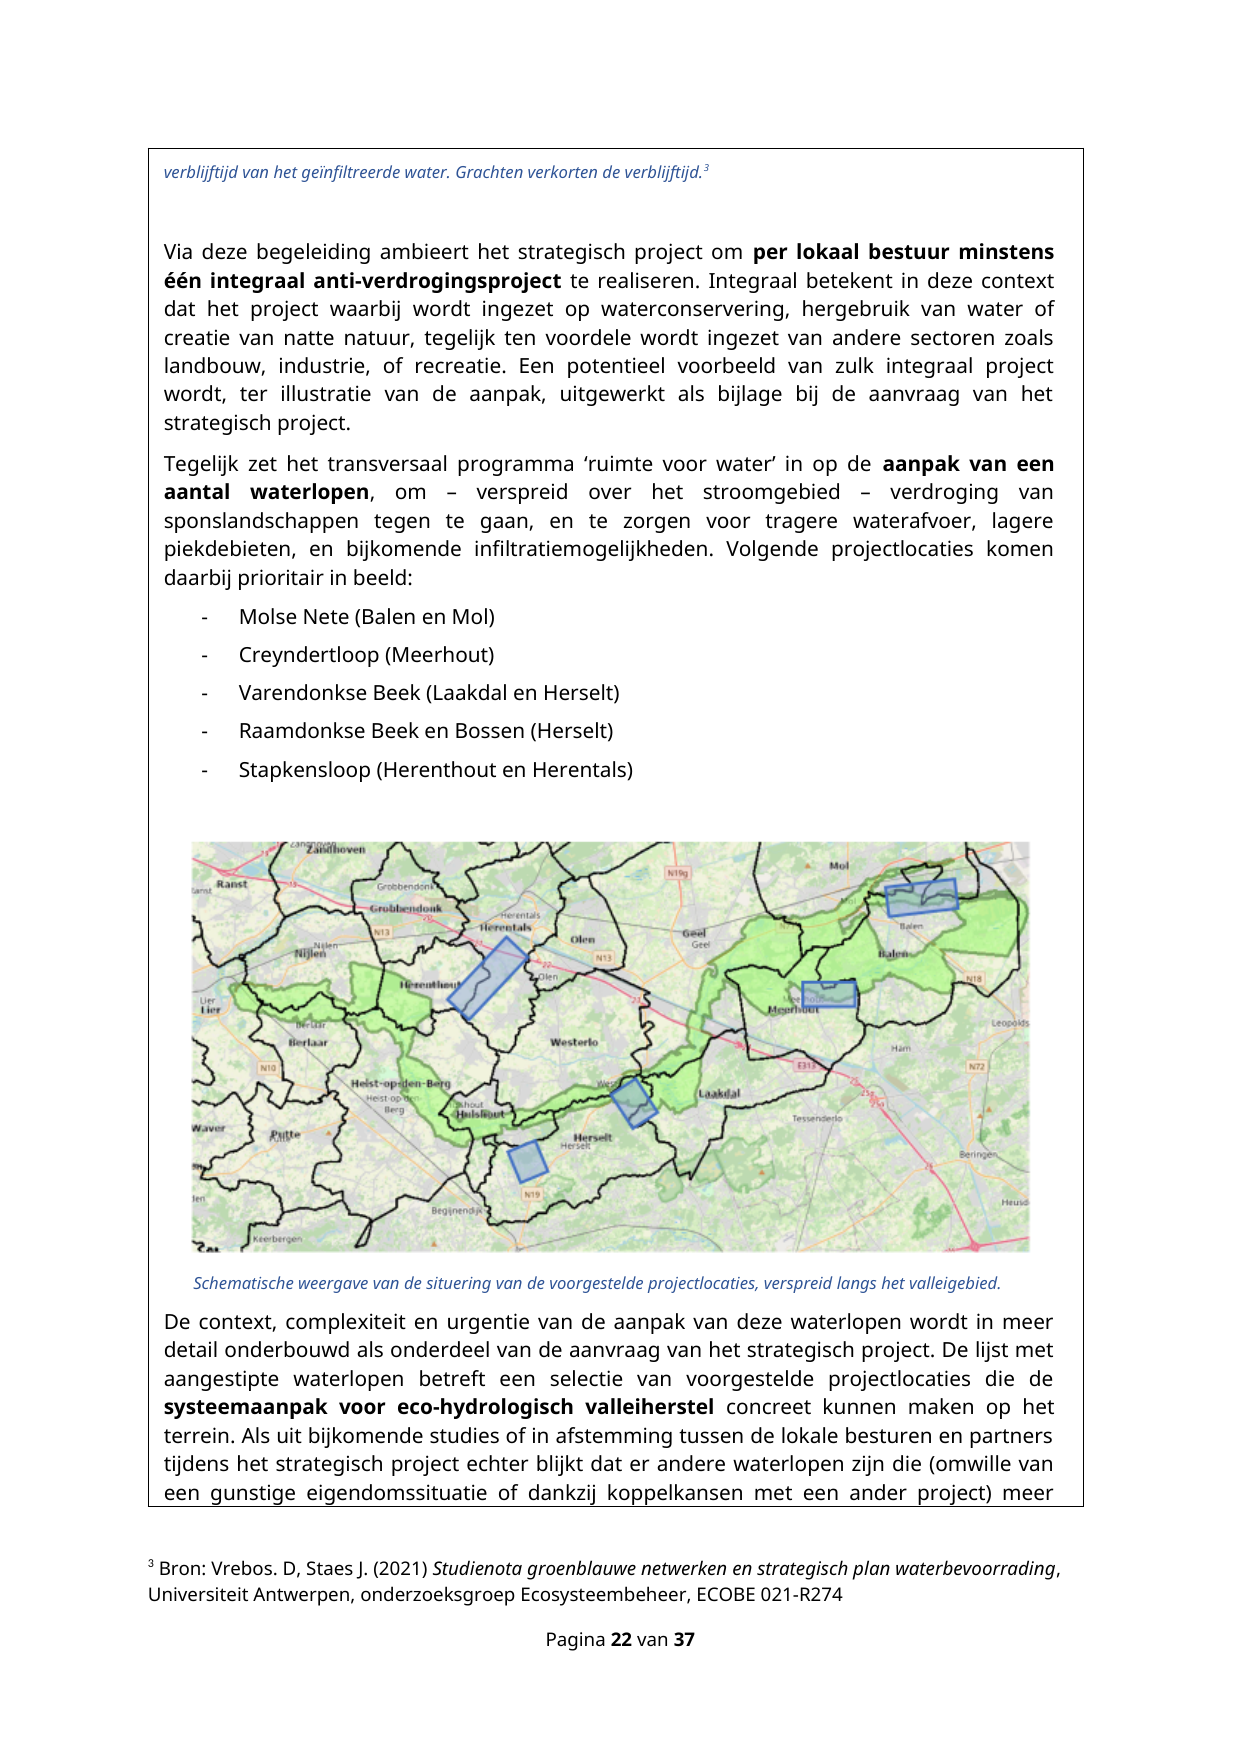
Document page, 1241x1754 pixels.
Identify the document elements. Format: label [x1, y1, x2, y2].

picture [185, 835, 1033, 1260]
table_cell [149, 149, 1083, 1506]
